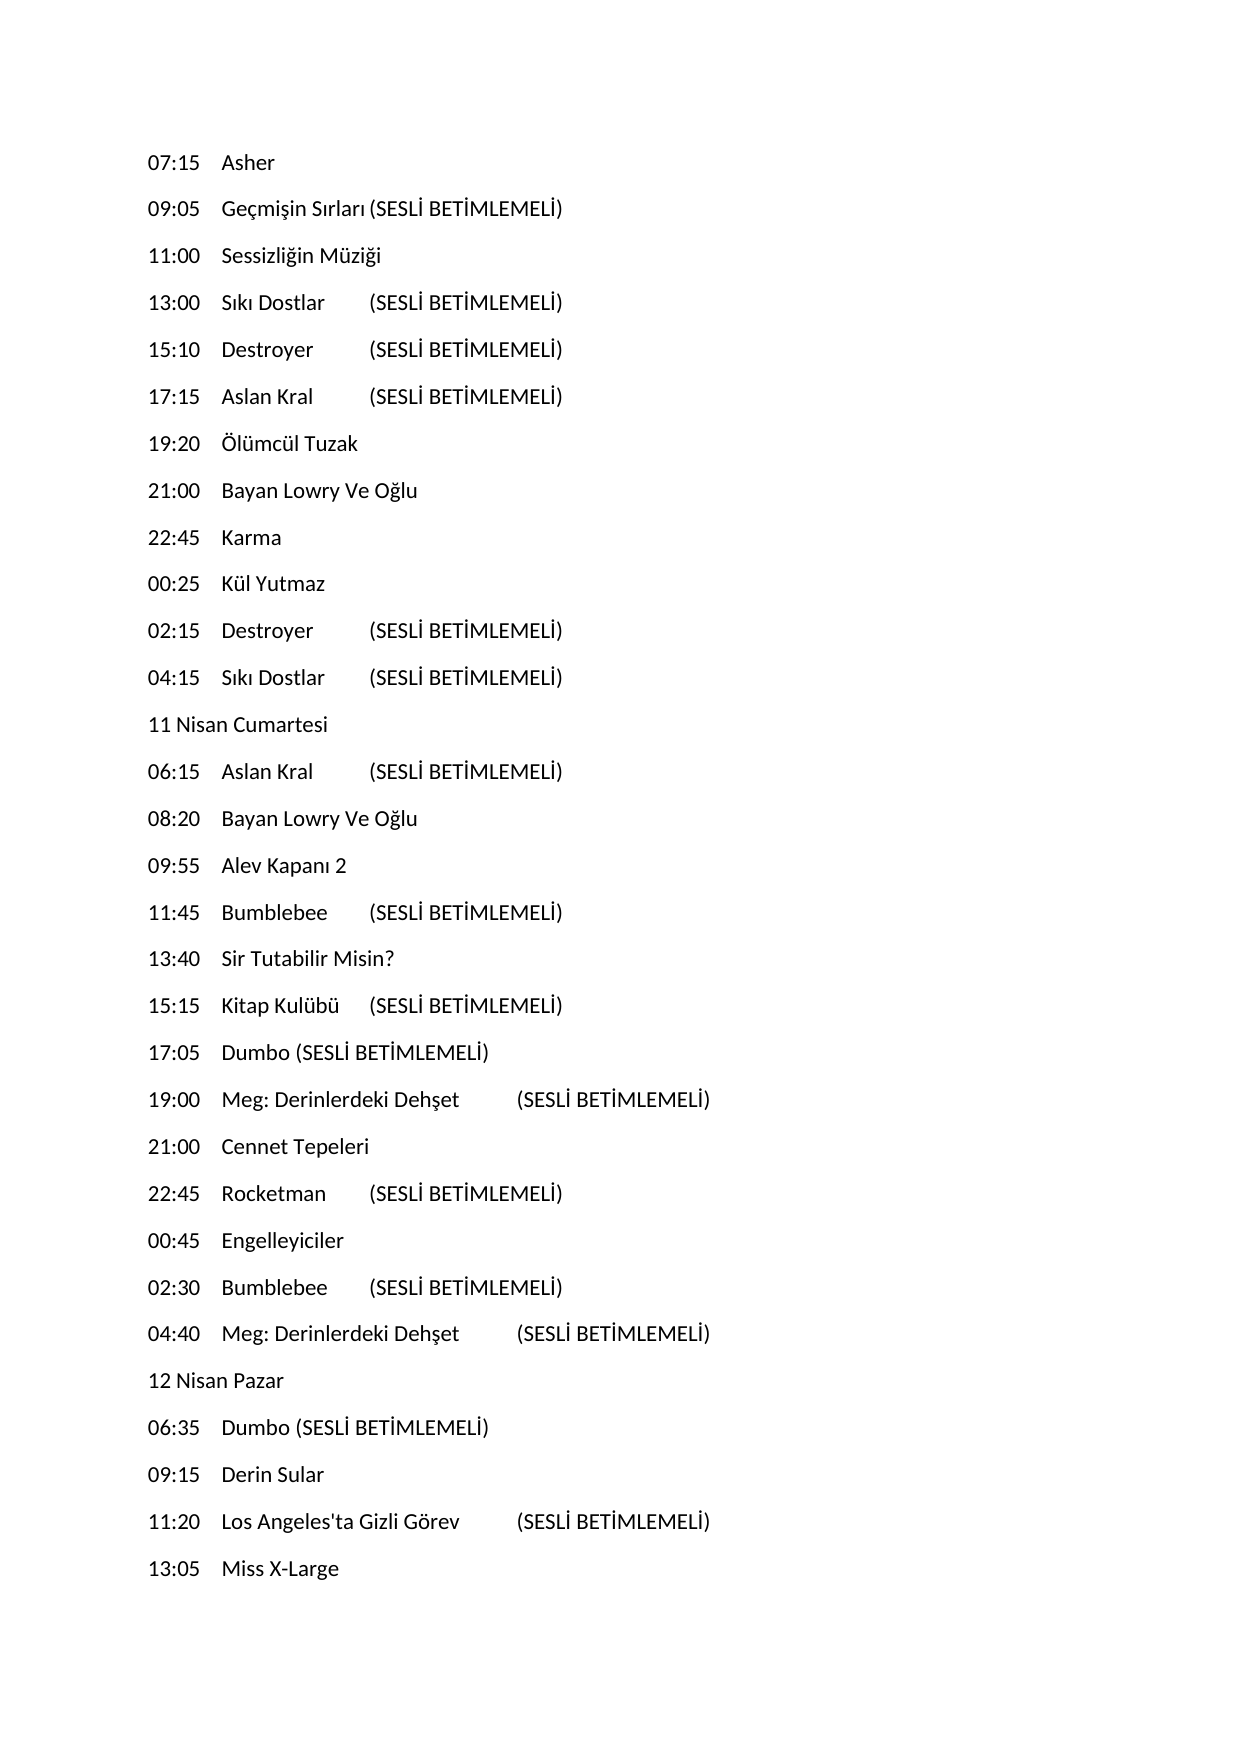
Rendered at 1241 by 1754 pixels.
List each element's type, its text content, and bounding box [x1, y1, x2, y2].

text 04:15 Sıkı Dostlar (SESLİ BETİMLEMELİ) [148, 663, 1093, 691]
text 13:40 Sir Tutabilir Misin? [148, 944, 1093, 972]
text 02:15 Destroyer (SESLİ BETİMLEMELİ) [148, 616, 1093, 644]
text 11:45 Bumblebee (SESLİ BETİMLEMELİ) [148, 898, 1093, 926]
text 12 Nisan Pazar [148, 1366, 1093, 1394]
text 06:15 Aslan Kral (SESLİ BETİMLEMELİ) [148, 757, 1093, 785]
text 08:20 Bayan Lowry Ve Oğlu [148, 804, 1093, 832]
text 17:15 Aslan Kral (SESLİ BETİMLEMELİ) [148, 382, 1093, 410]
text 19:00 Meg: Derinlerdeki Dehşet (SESLİ BETİMLEMELİ) [148, 1085, 1093, 1113]
text 13:00 Sıkı Dostlar (SESLİ BETİMLEMELİ) [148, 288, 1093, 316]
text 21:00 Cennet Tepeleri [148, 1132, 1093, 1160]
text 15:10 Destroyer (SESLİ BETİMLEMELİ) [148, 335, 1093, 363]
text 07:15 Asher [148, 148, 1093, 176]
text 06:35 Dumbo (SESLİ BETİMLEMELİ) [148, 1413, 1093, 1441]
text 22:45 Rocketman (SESLİ BETİMLEMELİ) [148, 1179, 1093, 1207]
text 21:00 Bayan Lowry Ve Oğlu [148, 476, 1093, 504]
text 22:45 Karma [148, 523, 1093, 551]
text 09:55 Alev Kapanı 2 [148, 851, 1093, 879]
text 09:05 Geçmişin Sırları (SESLİ BETİMLEMELİ) [148, 194, 1093, 222]
text 15:15 Kitap Kulübü (SESLİ BETİMLEMELİ) [148, 991, 1093, 1019]
text 09:15 Derin Sular [148, 1460, 1093, 1488]
text 00:25 Kül Yutmaz [148, 569, 1093, 597]
text 00:45 Engelleyiciler [148, 1226, 1093, 1254]
text 19:20 Ölümcül Tuzak [148, 429, 1093, 457]
text 11:00 Sessizliğin Müziği [148, 241, 1093, 269]
text 13:05 Miss X-Large [148, 1554, 1093, 1582]
text 02:30 Bumblebee (SESLİ BETİMLEMELİ) [148, 1273, 1093, 1301]
text 11:20 Los Angeles'ta Gizli Görev (SESLİ BETİMLEMELİ) [148, 1507, 1093, 1535]
text 11 Nisan Cumartesi [148, 710, 1093, 738]
text 17:05 Dumbo (SESLİ BETİMLEMELİ) [148, 1038, 1093, 1066]
text 04:40 Meg: Derinlerdeki Dehşet (SESLİ BETİMLEMELİ) [148, 1319, 1093, 1347]
